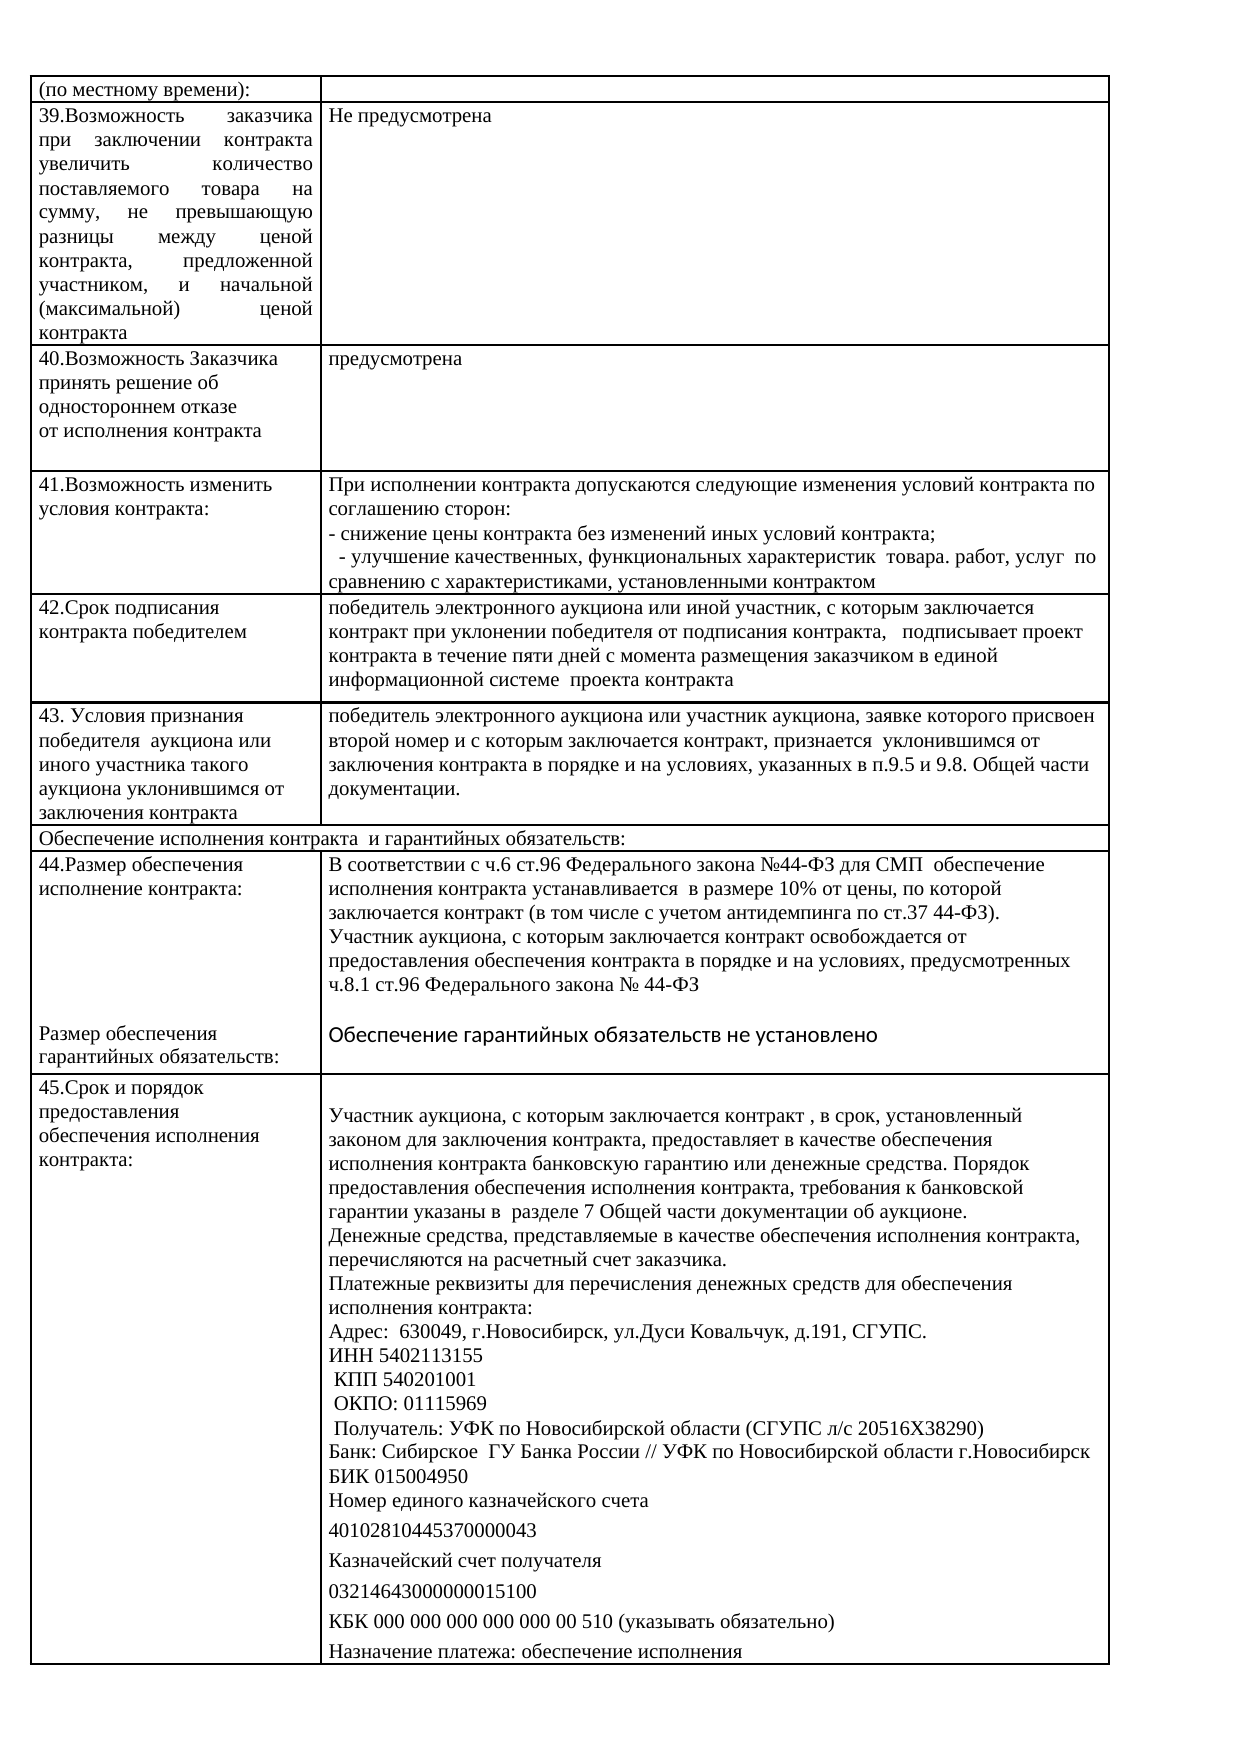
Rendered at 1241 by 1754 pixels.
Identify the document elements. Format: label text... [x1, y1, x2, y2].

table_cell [32, 1075, 320, 1663]
table_cell Не предусмотрена [322, 103, 1108, 344]
table_cell предусмотрена [322, 346, 1108, 470]
table_cell 43. Условия признания победителя аукциона или иного участника такого аукциона уклонившимся от заключения контракта [32, 704, 320, 824]
table_cell победитель электронного аукциона или иной участник, с которым заключается контракт при уклонении победителя от подписания контракта, подписывает проект контракта в течение пяти дней с момента размещения заказчиком в единой информационной системе проекта контракта [322, 595, 1108, 701]
table_cell 44.Размер обеспечения исполнение контракта: Размер обеспечения гарантийных обязательств: [32, 852, 320, 1072]
table_cell 42.Срок подписания контракта победителем [32, 595, 320, 701]
table_cell При исполнении контракта допускаются следующие изменения условий контракта по соглашению сторон: - снижение цены контракта без изменений иных условий контракта; - улучшение качественных, функциональных характеристик товара. работ, услуг по сравнению с характеристиками, установленными контрактом [322, 472, 1108, 593]
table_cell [322, 77, 1108, 101]
table_cell 40.Возможность Заказчика принять решение об одностороннем отказе от исполнения контракта [32, 346, 320, 470]
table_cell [32, 77, 320, 101]
table_cell победитель электронного аукциона или участник аукциона, заявке которого присвоен второй номер и с которым заключается контракт, признается уклонившимся от заключения контракта в порядке и на условиях, указанных в п.9.5 и 9.8. Общей части документации. [322, 704, 1108, 824]
table_cell В соответствии с ч.6 ст.96 Федерального закона №44-ФЗ для СМП обеспечение исполнения контракта устанавливается в размере 10% от цены, по которой заключается контракт (в том числе с учетом антидемпинга по ст.37 44-ФЗ). Участник аукциона, с которым заключается контракт освобождается от предоставления обеспечения контракта в порядке и на условиях, предусмотренных ч.8.1 ст.96 Федерального закона № 44-ФЗ Обеспечение гарантийных обязательств не установлено [322, 852, 1108, 1072]
table_cell 41.Возможность изменить условия контракта: [32, 472, 320, 593]
table_cell Обеспечение исполнения контракта и гарантийных обязательств: [32, 826, 1108, 850]
table_cell 39.Возможность заказчика при заключении контракта увеличить количество поставляемого товара на сумму, не превышающую разницы между ценой контракта, предложенной участником, и начальной (максимальной) ценой контракта [32, 103, 320, 344]
